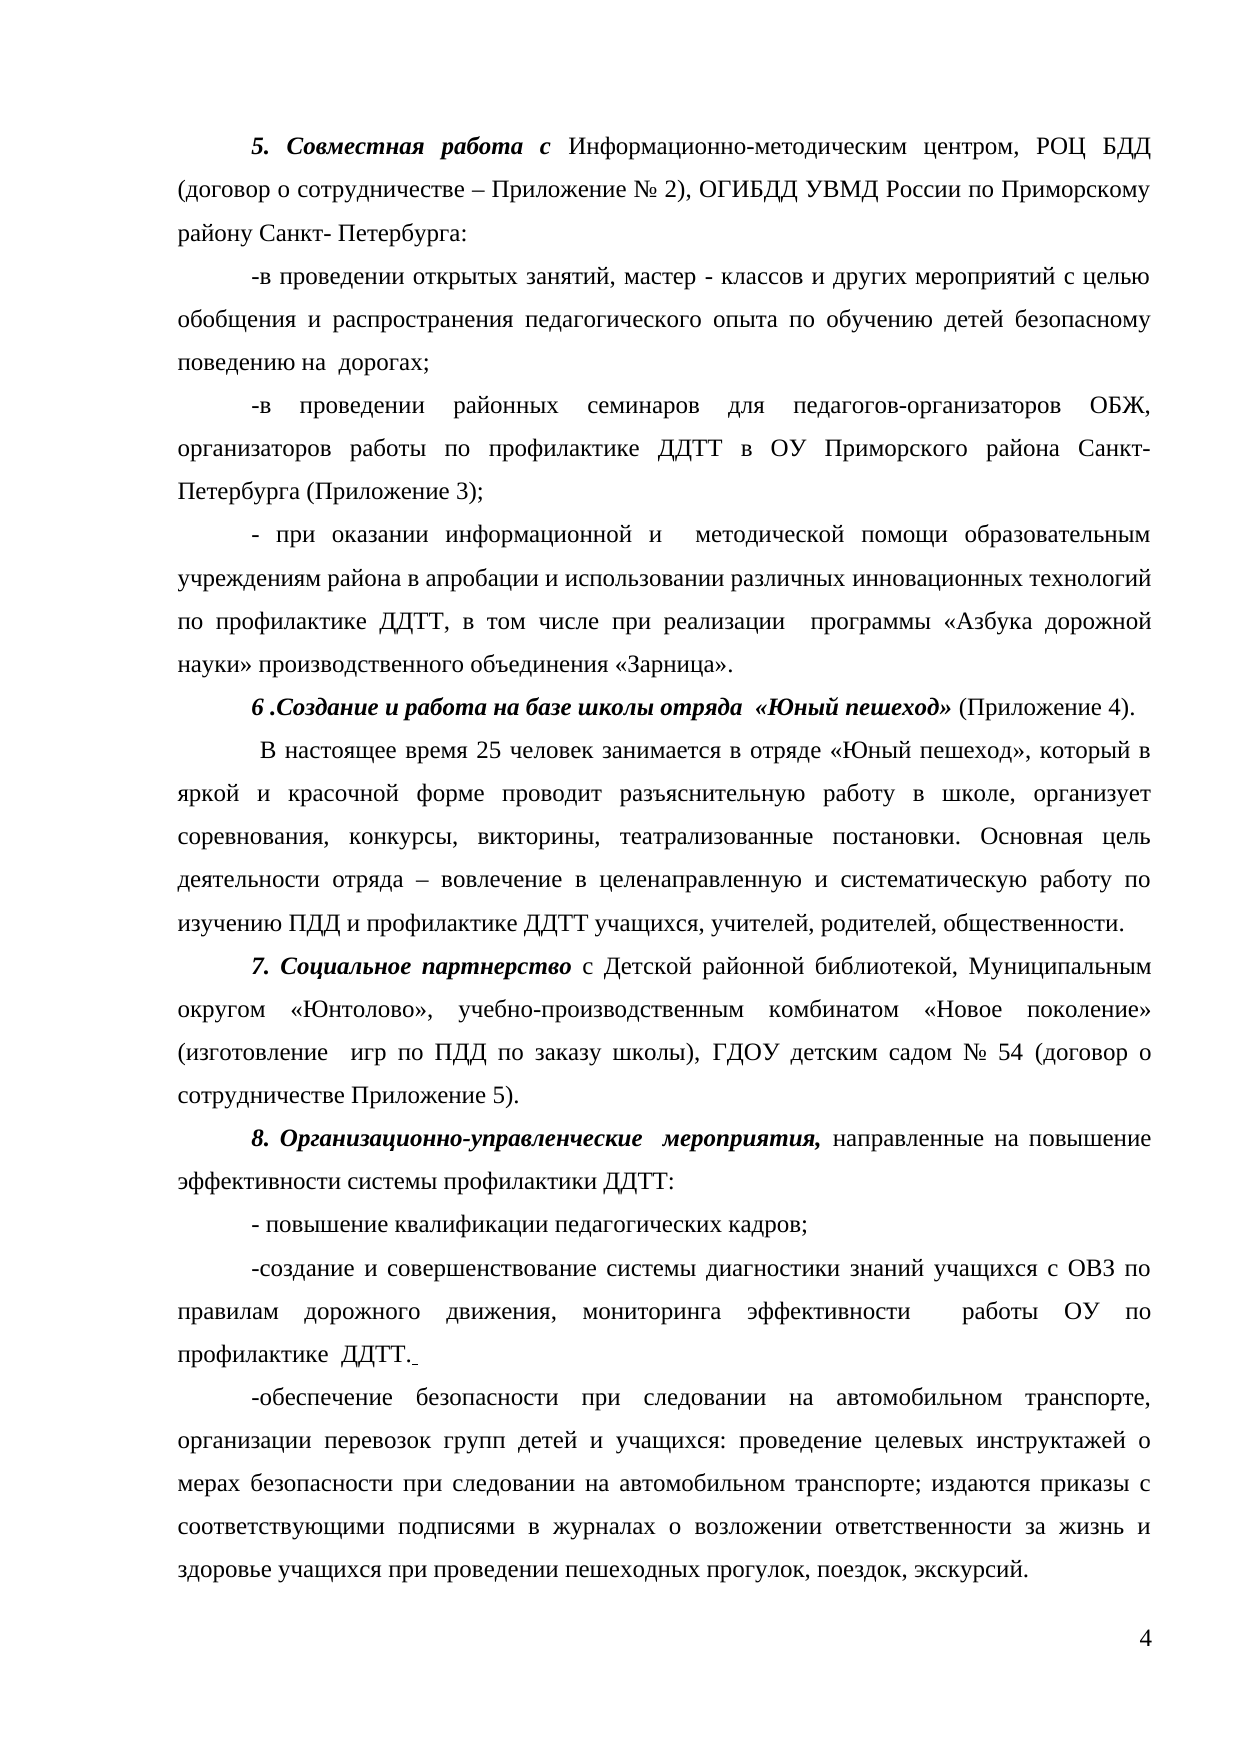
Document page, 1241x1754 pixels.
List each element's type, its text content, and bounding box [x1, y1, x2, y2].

text -обеспечение безопасности при следовании на автомобильном транспорте, организации перевозок групп детей и учащихся: проведение целевых инструктажей о мерах безопасности при следовании на автомобильном транспорте; издаются приказы с соответствующими подписями в журналах о возложении ответственности за жизнь и здоровье учащихся при проведении пешеходных прогулок, поездок, экскурсий. [177, 1382, 1152, 1583]
text - при оказании информационной и методической помощи образовательным учреждениям района в апробации и использовании различных инновационных технологий по профилактике ДДТТ, в том числе при реализации программы «Азбука дорожной науки» производственного объединения «Зарница». [177, 519, 1152, 678]
text -создание и совершенствование системы диагностики знаний учащихся с ОВЗ по правилам дорожного движения, мониторинга эффективности работы ОУ по профилактике ДДТТ. [177, 1253, 1152, 1368]
text -в проведении открытых занятий, мастер - классов и других мероприятий с целью обобщения и распространения педагогического опыта по обучению детей безопасному поведению на дорогах; [177, 261, 1152, 376]
text -в проведении районных семинаров для педагогов-организаторов ОБЖ, организаторов работы по профилактике ДДТТ в ОУ Приморского района Санкт-Петербурга (Приложение 3); [177, 390, 1152, 505]
text 8. Организационно-управленческие мероприятия, направленные на повышение эффективности системы профилактики ДДТТ: [177, 1123, 1152, 1195]
text 7. Социальное партнерство с Детской районной библиотекой, Муниципальным округом «Юнтолово», учебно-производственным комбинатом «Новое поколение» (изготовление игр по ПДД по заказу школы), ГДОУ детским садом № 54 (договор о сотрудничестве Приложение 5). [177, 951, 1152, 1109]
text 6 .Создание и работа на базе школы отряда «Юный пешеход» (Приложение 4). [177, 692, 1152, 721]
text В настоящее время 25 человек занимается в отряде «Юный пешеход», который в яркой и красочной форме проводит разъяснительную работу в школе, организует соревнования, конкурсы, викторины, театрализованные постановки. Основная цель деятельности отряда – вовлечение в целенаправленную и систематическую работу по изучению ПДД и профилактике ДДТТ учащихся, учителей, родителей, общественности. [177, 735, 1152, 936]
text - повышение квалификации педагогических кадров; [177, 1209, 1152, 1238]
text 5. Совместная работа с Информационно-методическим центром, РОЦ БДД (договор о сотрудничестве – Приложение № 2), ОГИБДД УВМД России по Приморскому району Санкт- Петербурга: [177, 131, 1152, 246]
